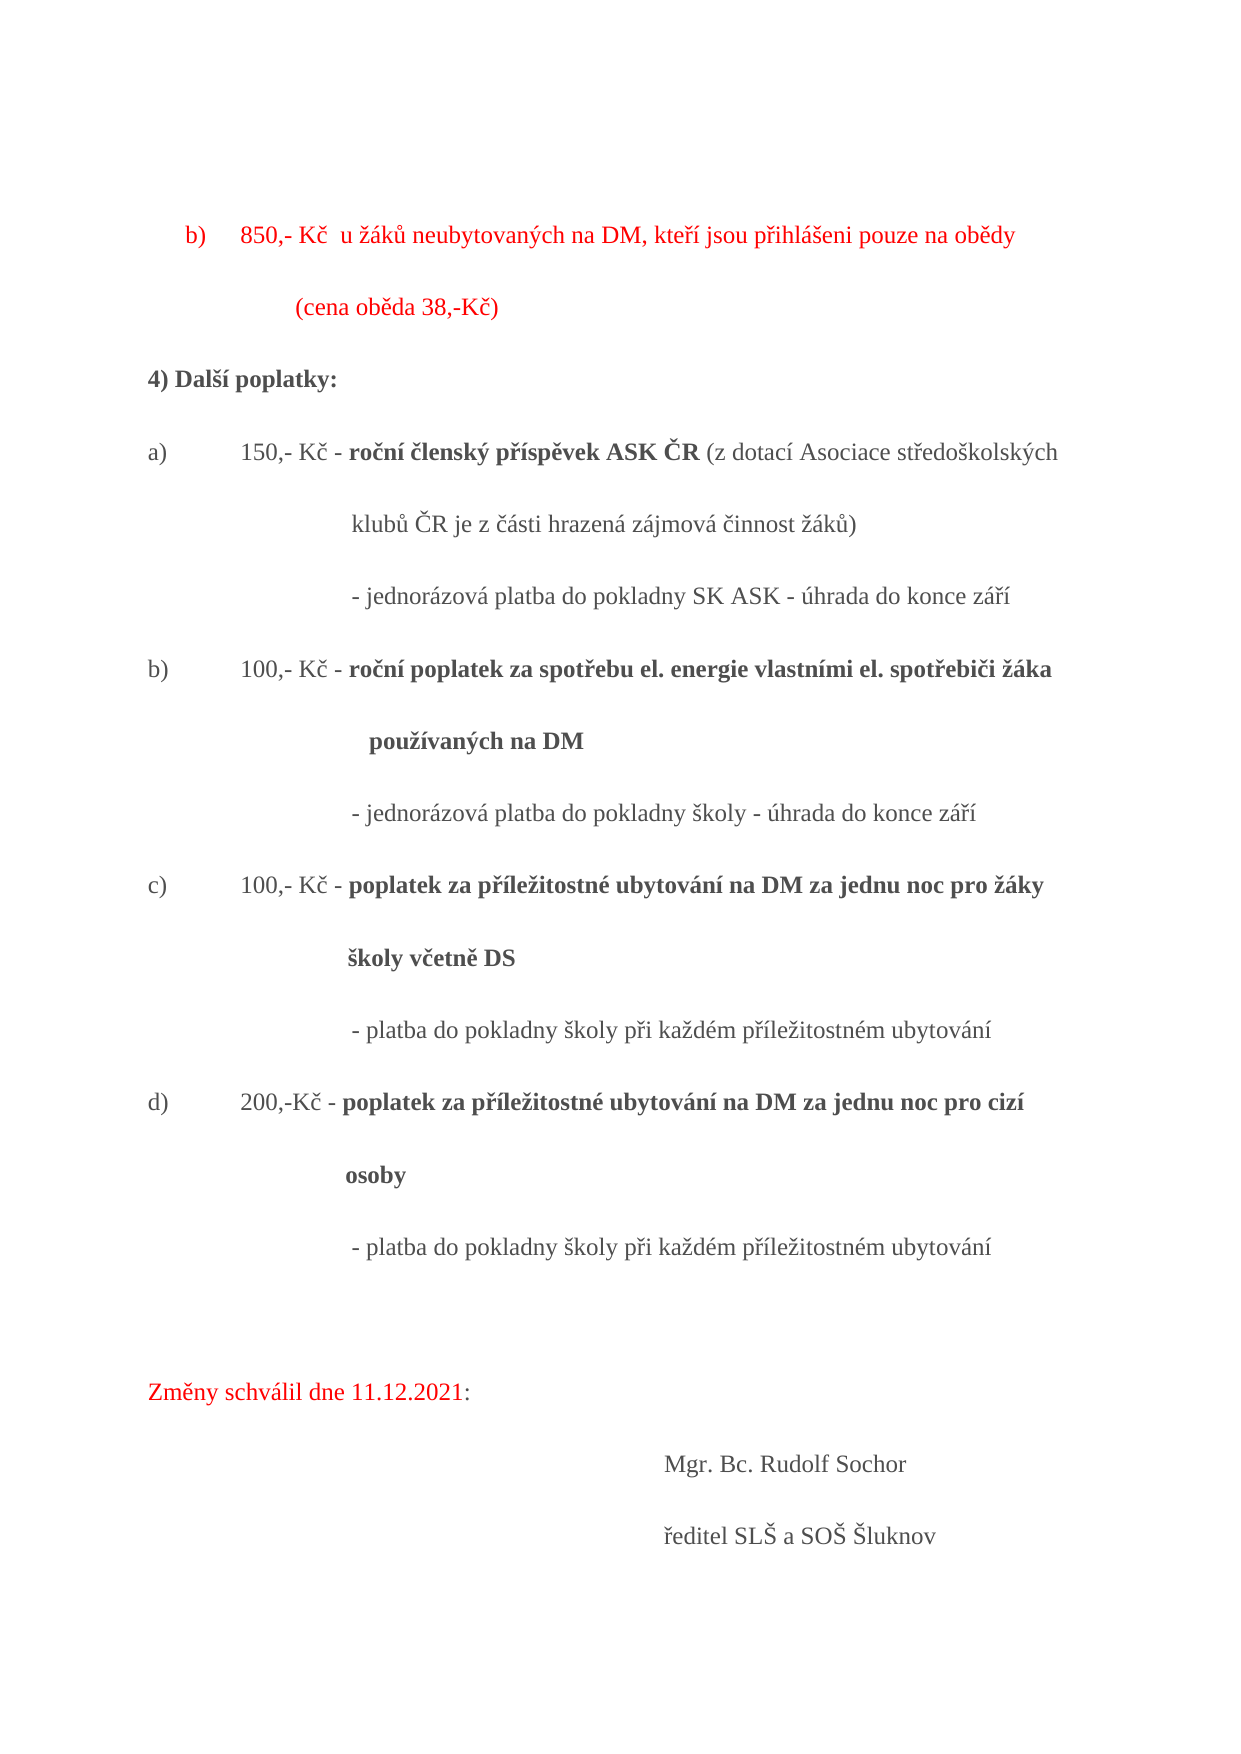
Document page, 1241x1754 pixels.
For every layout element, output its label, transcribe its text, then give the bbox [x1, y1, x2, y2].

text d) 200,-Kč - poplatek za příležitostné ubytování na DM za jednu noc pro cizí [148, 1087, 1093, 1116]
text Mgr. Bc. Rudolf Sochor [148, 1449, 1093, 1478]
text 4) Další poplatky: [148, 364, 1093, 393]
text b) 850,- Kč u žáků neubytovaných na DM, kteří jsou přihlášeni pouze na obědy [148, 220, 1093, 249]
text - platba do pokladny školy při každém příležitostném ubytování [148, 1232, 1093, 1261]
text a) 150,- Kč - roční členský příspěvek ASK ČR (z dotací Asociace středoškolských [148, 437, 1093, 466]
text b) 100,- Kč - roční poplatek za spotřebu el. energie vlastními el. spotřebiči žáka [148, 654, 1093, 682]
text - platba do pokladny školy při každém příležitostném ubytování [148, 1015, 1093, 1044]
text používaných na DM [148, 726, 1093, 755]
text školy včetně DS [148, 943, 1093, 972]
text klubů ČR je z části hrazená zájmová činnost žáků) [148, 509, 1093, 538]
text Změny schválil dne 11.12.2021: [148, 1377, 1093, 1405]
text (cena oběda 38,-Kč) [148, 292, 1093, 321]
text c) 100,- Kč - poplatek za příležitostné ubytování na DM za jednu noc pro žáky [148, 871, 1093, 899]
text ředitel SLŠ a SOŠ Šluknov [148, 1521, 1093, 1550]
text - jednorázová platba do pokladny školy - úhrada do konce září [148, 798, 1093, 827]
text osoby [148, 1160, 1093, 1188]
text - jednorázová platba do pokladny SK ASK - úhrada do konce září [148, 581, 1093, 610]
